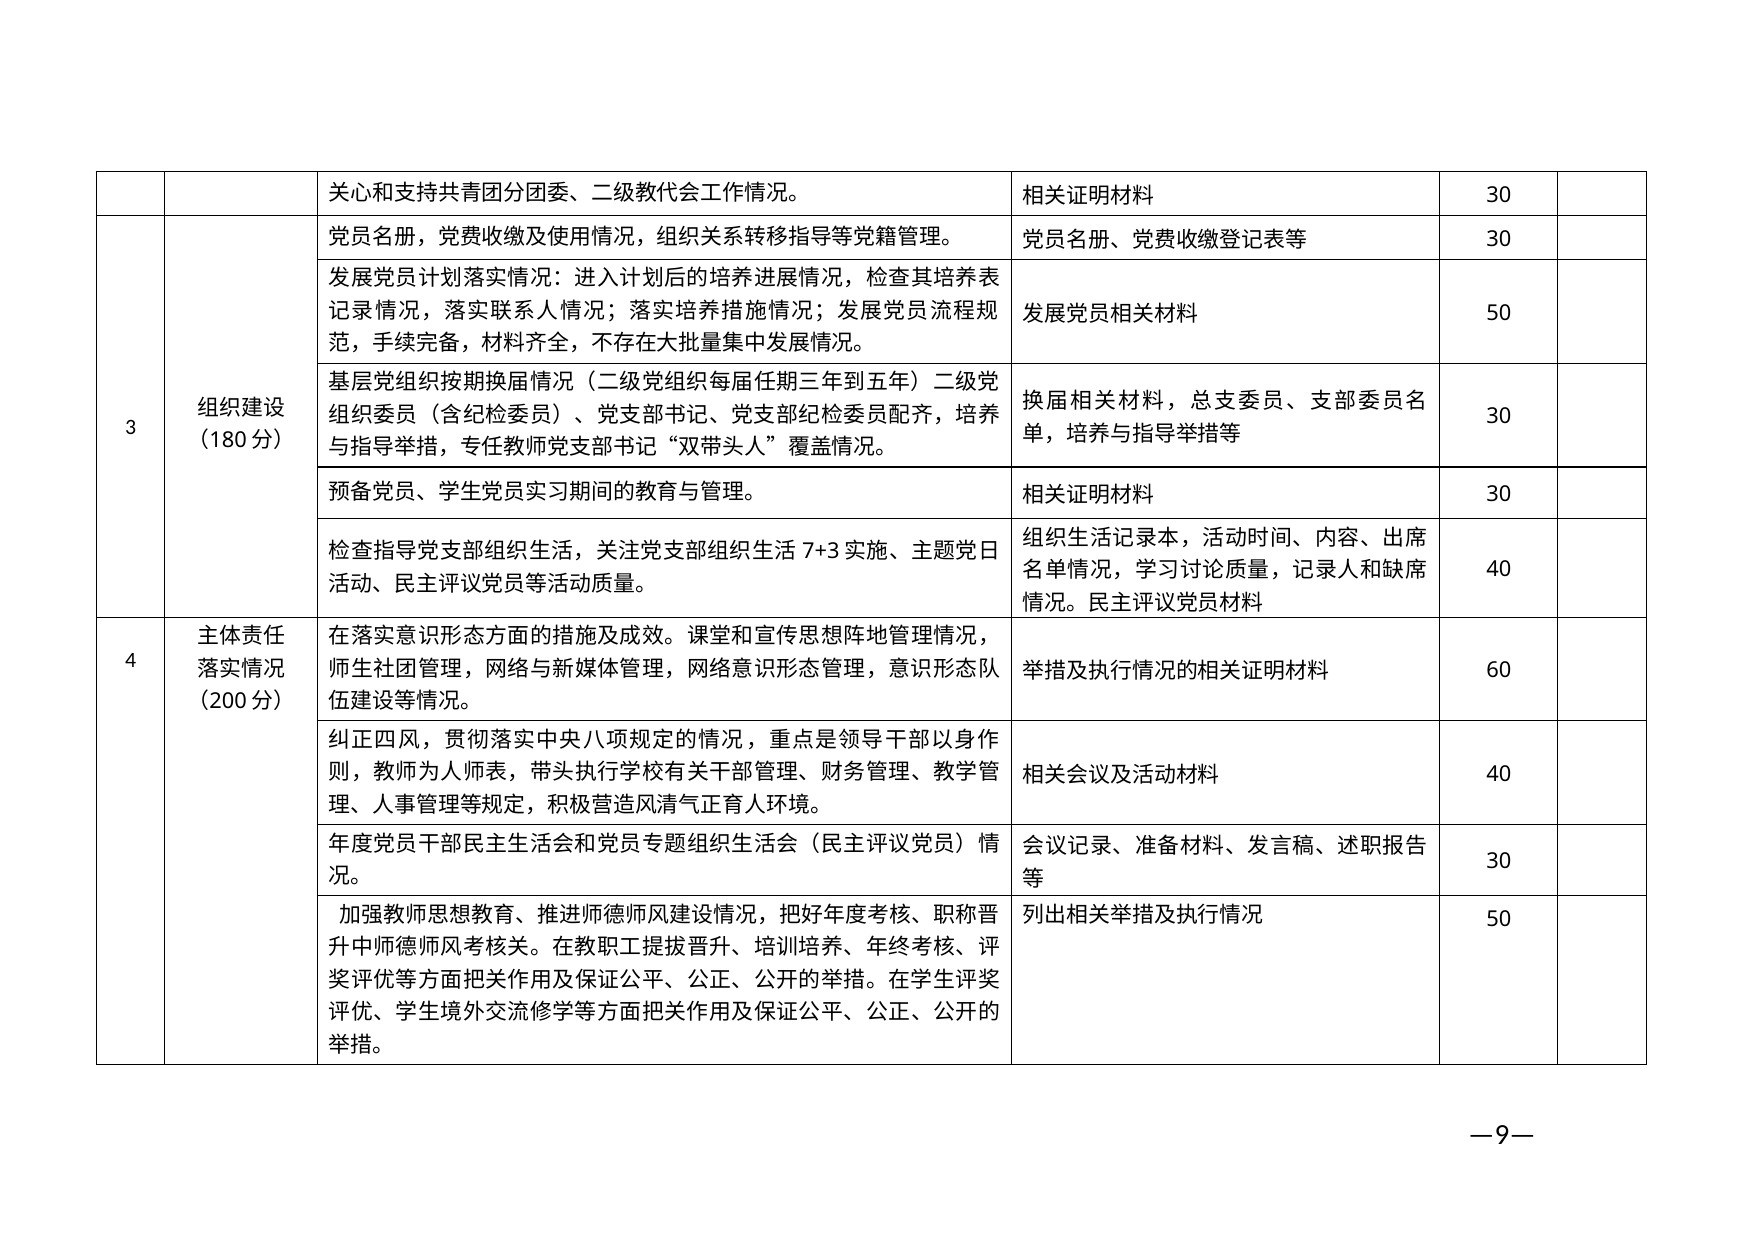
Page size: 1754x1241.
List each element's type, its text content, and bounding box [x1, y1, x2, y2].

table_cell 会议记录、准备材料、发言稿、述职报告等 [1012, 825, 1439, 895]
table_cell 加强教师思想教育、推进师德师风建设情况，把好年度考核、职称晋升中师德师风考核关。在教职工提拔晋升、培训培养、年终考核、评奖评优等方面把关作用及保证公平、公正、公开的举措。在学生评奖评优、学生境外交流修学等方面把关作用及保证公平、公正、公开的举措。 [318, 896, 1011, 1064]
table_cell 50 [1440, 896, 1557, 1064]
table_cell 40 [1440, 519, 1557, 617]
table_cell 相关证明材料 [1012, 468, 1439, 518]
table_cell [1558, 825, 1646, 895]
table_cell 发展党员相关材料 [1012, 260, 1439, 363]
table_cell 相关会议及活动材料 [1012, 721, 1439, 824]
table_cell [1558, 896, 1646, 1064]
table_cell 30 [1440, 825, 1557, 895]
table_cell [1558, 260, 1646, 363]
table_cell 年度党员干部民主生活会和党员专题组织生活会（民主评议党员）情况。 [318, 825, 1011, 895]
table_cell 基层党组织按期换届情况（二级党组织每届任期三年到五年）二级党组织委员（含纪检委员）、党支部书记、党支部纪检委员配齐，培养与指导举措，专任教师党支部书记“双带头人”覆盖情况。 [318, 364, 1011, 466]
table_cell 纠正四风，贯彻落实中央八项规定的情况，重点是领导干部以身作则，教师为人师表，带头执行学校有关干部管理、财务管理、教学管理、人事管理等规定，积极营造风清气正育人环境。 [318, 721, 1011, 824]
table_cell 党员名册，党费收缴及使用情况，组织关系转移指导等党籍管理。 [318, 216, 1011, 259]
table_cell 组织生活记录本，活动时间、内容、出席名单情况，学习讨论质量，记录人和缺席情况。民主评议党员材料 [1012, 519, 1439, 617]
table_cell 相关证明材料 [1012, 172, 1439, 215]
table_cell 30 [1440, 364, 1557, 466]
table_cell 换届相关材料，总支委员、支部委员名单，培养与指导举措等 [1012, 364, 1439, 466]
table_cell 30 [1440, 468, 1557, 518]
table_cell 发展党员计划落实情况：进入计划后的培养进展情况，检查其培养表记录情况，落实联系人情况；落实培养措施情况；发展党员流程规范，手续完备，材料齐全，不存在大批量集中发展情况。 [318, 260, 1011, 363]
table_cell 60 [1440, 618, 1557, 720]
table_cell [1558, 364, 1646, 466]
table_cell 预备党员、学生党员实习期间的教育与管理。 [318, 468, 1011, 518]
table_cell 50 [1440, 260, 1557, 363]
table_cell 党员名册、党费收缴登记表等 [1012, 216, 1439, 259]
table_cell 主体责任 落实情况（200分） [165, 618, 317, 1064]
table_cell [1558, 721, 1646, 824]
table_cell [1558, 618, 1646, 720]
table_cell 组织建设（180分） [165, 216, 317, 617]
table_cell 30 [1440, 172, 1557, 215]
table_cell 列出相关举措及执行情况 [1012, 896, 1439, 1064]
table_cell [1558, 468, 1646, 518]
table_cell 3 [97, 216, 164, 617]
table_cell 关心和支持共青团分团委、二级教代会工作情况。 [318, 172, 1011, 215]
table_cell [1558, 216, 1646, 259]
table_cell [1558, 519, 1646, 617]
table_cell 4 [97, 618, 164, 1064]
table_cell 举措及执行情况的相关证明材料 [1012, 618, 1439, 720]
table_cell 检查指导党支部组织生活，关注党支部组织生活7+3实施、主题党日活动、民主评议党员等活动质量。 [318, 519, 1011, 617]
table_cell [1558, 172, 1646, 215]
table_cell 30 [1440, 216, 1557, 259]
table_cell 40 [1440, 721, 1557, 824]
table_cell 在落实意识形态方面的措施及成效。课堂和宣传思想阵地管理情况，师生社团管理，网络与新媒体管理，网络意识形态管理，意识形态队伍建设等情况。 [318, 618, 1011, 720]
